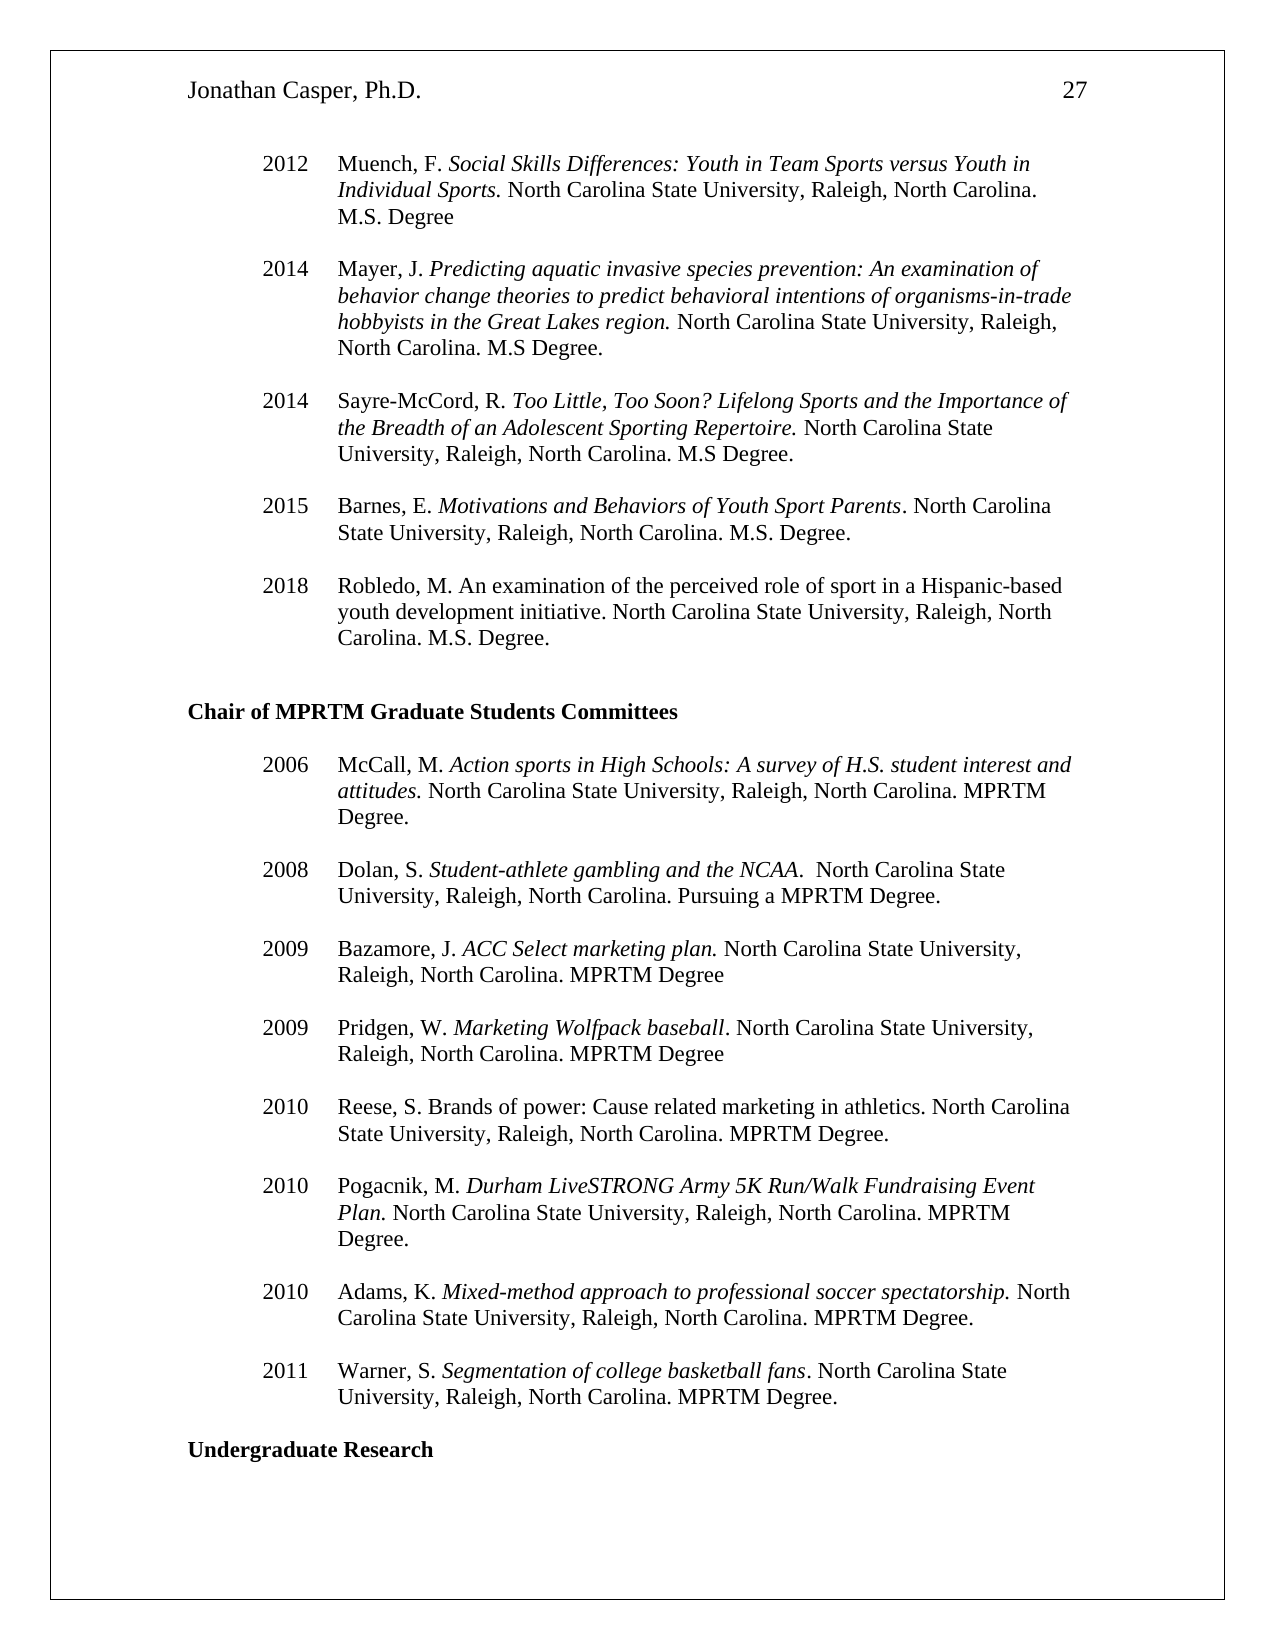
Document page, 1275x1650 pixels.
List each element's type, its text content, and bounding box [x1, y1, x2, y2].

text 2009 Pridgen, W. Marketing Wolfpack baseball. North Carolina State University, Raleigh, North Carolina. MPRTM Degree [262, 1014, 1087, 1067]
text 2015 Barnes, E. Motivations and Behaviors of Youth Sport Parents. North Carolina State University, Raleigh, North Carolina. M.S. Degree. [262, 493, 1087, 545]
text 2012 Muench, F. Social Skills Differences: Youth in Team Sports versus Youth in Individual Sports. North Carolina State University, Raleigh, North Carolina. M.S. Degree [262, 150, 1087, 229]
text 2009 Bazamore, J. ACC Select marketing plan. North Carolina State University, Raleigh, North Carolina. MPRTM Degree [262, 935, 1087, 988]
text 2010 Pogacnik, M. Durham LiveSTRONG Army 5K Run/Walk Fundraising Event Plan. North Carolina State University, Raleigh, North Carolina. MPRTM Degree. [262, 1172, 1087, 1251]
text 2010 Reese, S. Brands of power: Cause related marketing in athletics. North Carolina State University, Raleigh, North Carolina. MPRTM Degree. [262, 1093, 1087, 1146]
text 2011 Warner, S. Segmentation of college basketball fans. North Carolina State University, Raleigh, North Carolina. MPRTM Degree. [262, 1357, 1087, 1409]
text 2010 Adams, K. Mixed-method approach to professional soccer spectatorship. North Carolina State University, Raleigh, North Carolina. MPRTM Degree. [262, 1278, 1087, 1330]
text Undergraduate Research [187, 1436, 1012, 1462]
text 2014 Mayer, J. Predicting aquatic invasive species prevention: An examination of behavior change theories to predict behavioral intentions of organisms-in-trade hobbyists in the Great Lakes region. North Carolina State University, Raleigh, North Carolina. M.S Degree. [262, 255, 1087, 361]
text 2014 Sayre-McCord, R. Too Little, Too Soon? Lifelong Sports and the Importance of the Breadth of an Adolescent Sporting Repertoire. North Carolina State University, Raleigh, North Carolina. M.S Degree. [262, 387, 1083, 466]
text 2006 McCall, M. Action sports in High Schools: A survey of H.S. student interest and attitudes. North Carolina State University, Raleigh, North Carolina. MPRTM Degree. [262, 751, 1087, 830]
text 2008 Dolan, S. Student-athlete gambling and the NCAA. North Carolina State University, Raleigh, North Carolina. Pursuing a MPRTM Degree. [262, 856, 1087, 909]
text 2018 Robledo, M. An examination of the perceived role of sport in a Hispanic-based youth development initiative. North Carolina State University, Raleigh, North Carolina. M.S. Degree. [262, 572, 1087, 651]
subtitle Chair of MPRTM Graduate Students Committees [187, 698, 1087, 724]
